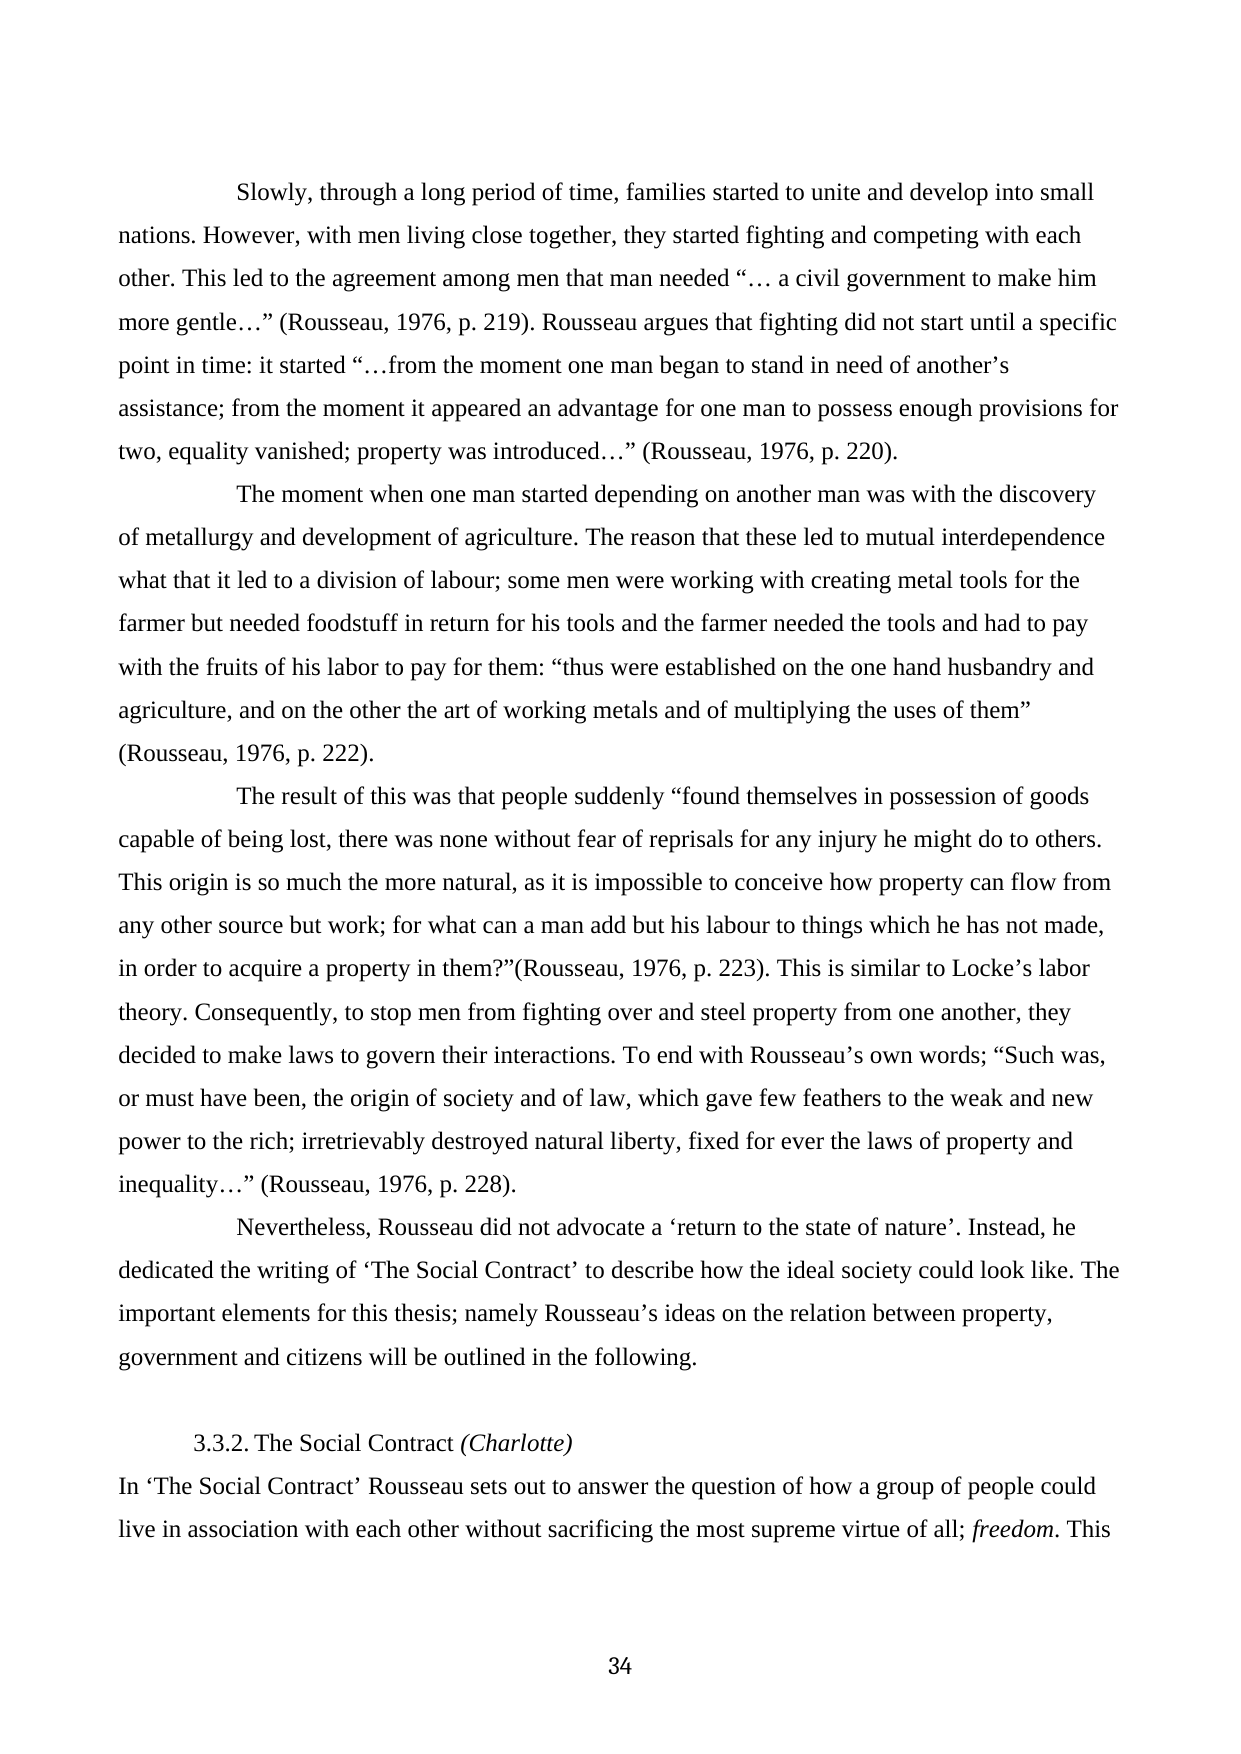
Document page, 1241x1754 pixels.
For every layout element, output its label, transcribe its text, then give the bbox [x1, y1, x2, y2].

text The result of this was that people suddenly “found themselves in possession of goods capable of being lost, there was none without fear of reprisals for any injury he might do to others. This origin is so much the more natural, as it is impossible to conceive how property can flow from any other source but work; for what can a man add but his labour to things which he has not made, in order to acquire a property in them?”(Rousseau, 1976, p. 223). This is similar to Locke’s labor theory. Consequently, to stop men from fighting over and steel property from one another, they decided to make laws to govern their interactions. To end with Rousseau’s own words; “Such was, or must have been, the origin of society and of law, which gave few feathers to the weak and new power to the rich; irretrievably destroyed natural liberty, fixed for ever the laws of property and inequality…” (Rousseau, 1976, p. 228). [118, 781, 1122, 1198]
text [118, 1471, 1122, 1543]
text Nevertheless, Rousseau did not advocate a ‘return to the state of nature’. Instead, he dedicated the writing of ‘The Social Contract’ to describe how the ideal society could look like. The important elements for this thesis; namely Rousseau’s ideas on the relation between property, government and citizens will be outlined in the following. [118, 1212, 1122, 1370]
text Slowly, through a long period of time, families started to unite and develop into small nations. However, with men living close together, they started fighting and competing with each other. This led to the agreement among men that man needed “… a civil government to make him more gentle…” (Rousseau, 1976, p. 219). Rousseau argues that fighting did not start until a specific point in time: it started “…from the moment one man began to stand in need of another’s assistance; from the moment it appeared an advantage for one man to possess enough provisions for two, equality vanished; property was introduced…” (Rousseau, 1976, p. 220). [118, 177, 1122, 465]
text The moment when one man started depending on another man was with the discovery of metallurgy and development of agriculture. The reason that these led to mutual interdependence what that it led to a division of labour; some men were working with creating metal tools for the farmer but needed foodstuff in return for his tools and the farmer needed the tools and had to pay with the fruits of his labor to pay for them: “thus were established on the one hand husbandry and agriculture, and on the other the art of working metals and of multiplying the uses of them” (Rousseau, 1976, p. 222). [118, 479, 1122, 767]
list The Social Contract (Charlotte) [193, 1428, 1122, 1457]
